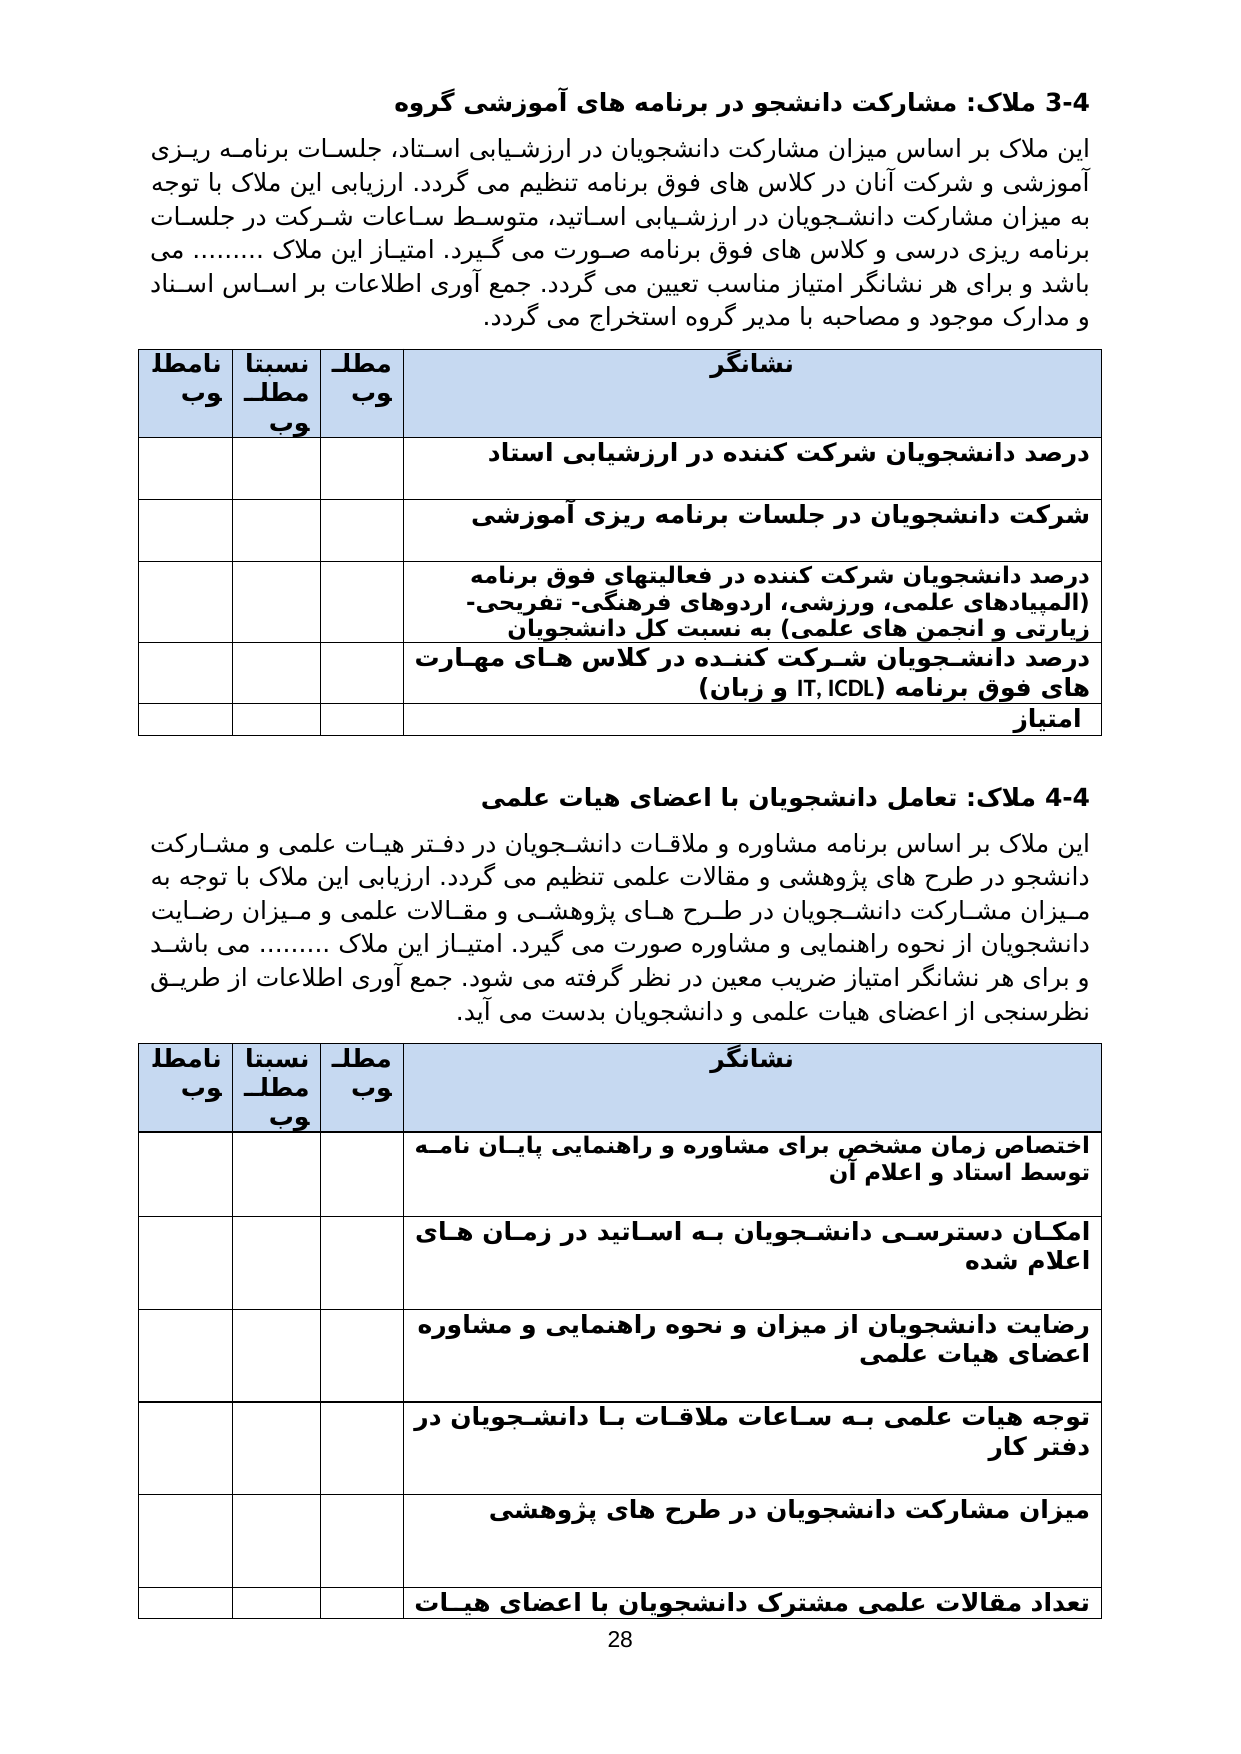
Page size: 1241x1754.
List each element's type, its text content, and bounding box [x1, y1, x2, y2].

text این ملاک بر اساس برنامه مشاوره و ملاقات دانشجویان در دفتر هیات علمی و مشارکت دانشجو در طرح های پژوهشی و مقالات علمی تنظیم می گردد. ارزیابی این ملاک با توجه به میزان مشارکت دانشجویان در طرح های پژوهشی و مقالات علمی و میزان رضایت دانشجویان از نحوه راهنمایی و مشاوره صورت می گیرد. امتیاز این ملاک ......... می باشد و برای هر نشانگر امتیاز ضریب معین در نظر گرفته می شود. جمع آوری اطلاعات از طریق نظرسنجی از اعضای هیات علمی و دانشجویان بدست می آید. [150, 829, 1090, 1026]
table_cell امکان دسترسی دانشجویان به اساتید در زمان های اعلام شده [404, 1217, 1101, 1309]
table_cell شرکت دانشجویان در جلسات برنامه ریزی آموزشی [404, 500, 1101, 561]
table_header مطلوب [321, 350, 403, 437]
text 4-4 ملاک: تعامل دانشجویان با اعضای هیات علمی [150, 783, 1090, 812]
table_cell [321, 562, 403, 642]
table_cell [233, 1495, 320, 1587]
table_header نامطلوب [139, 350, 232, 437]
table_cell [321, 1133, 403, 1216]
table_cell [321, 500, 403, 561]
table_cell [139, 1133, 232, 1216]
table_cell [321, 643, 403, 703]
table_cell [233, 500, 320, 561]
table_header نسبتا مطلوب [233, 350, 320, 437]
table_cell امتیاز [404, 704, 1101, 734]
table_cell [233, 1217, 320, 1309]
table_header نسبتا مطلوب [233, 1044, 320, 1131]
table_cell [233, 438, 320, 499]
table_cell اختصاص زمان مشخص برای مشاوره و راهنمایی پایان نامه توسط استاد و اعلام آن [404, 1133, 1101, 1216]
table_cell درصد دانشجویان شرکت کننده در فعالیتهای فوق برنامه (المپیادهای علمی، ورزشی، اردوهای فرهنگی- تفریحی- زیارتی و انجمن های علمی) به نسبت کل دانشجویان [404, 562, 1101, 642]
table_cell [321, 438, 403, 499]
table_cell درصد دانشجویان شرکت کننده در کلاس های مهارت های فوق برنامه (IT, ICDL و زبان) [404, 643, 1101, 703]
text این ملاک بر اساس میزان مشارکت دانشجویان در ارزشیابی استاد، جلسات برنامه ریزی آموزشی و شرکت آنان در کلاس های فوق برنامه تنظیم می گردد. ارزیابی این ملاک با توجه به میزان مشارکت دانشجویان در ارزشیابی اساتید، متوسط ساعات شرکت در جلسات برنامه ریزی درسی و کلاس های فوق برنامه صورت می گیرد. امتیاز این ملاک ......... می باشد و برای هر نشانگر امتیاز مناسب تعیین می گردد. جمع آوری اطلاعات بر اساس اسناد و مدارک موجود و مصاحبه با مدیر گروه استخراج می گردد. [150, 135, 1090, 332]
table_header نشانگر [404, 350, 1101, 437]
table_cell میزان مشارکت دانشجویان در طرح های پژوهشی [404, 1495, 1101, 1587]
table_cell [233, 643, 320, 703]
table_cell [139, 562, 232, 642]
table_header نشانگر [404, 1044, 1101, 1131]
table_cell [321, 704, 403, 734]
table_cell درصد دانشجویان شرکت کننده در ارزشیابی استاد [404, 438, 1101, 499]
table_cell [321, 1588, 403, 1618]
table_cell [139, 1588, 232, 1618]
table_cell [139, 438, 232, 499]
table_cell [139, 1310, 232, 1401]
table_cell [404, 1588, 1101, 1618]
table_cell رضایت دانشجویان از میزان و نحوه راهنمایی و مشاوره اعضای هیات علمی [404, 1310, 1101, 1401]
table_cell [321, 1403, 403, 1494]
table_header نامطلوب [139, 1044, 232, 1131]
table_cell [139, 643, 232, 703]
table_cell [139, 704, 232, 734]
table_cell [233, 704, 320, 734]
text 3-4 ملاک: مشارکت دانشجو در برنامه های آموزشی گروه [150, 89, 1090, 118]
table_cell [233, 1310, 320, 1401]
table_cell [321, 1495, 403, 1587]
table_cell [321, 1310, 403, 1401]
table_cell [233, 1588, 320, 1618]
table_header مطلوب [321, 1044, 403, 1131]
table_cell [139, 500, 232, 561]
table_cell [321, 1217, 403, 1309]
table_cell توجه هیات علمی به ساعات ملاقات با دانشجویان در دفتر کار [404, 1403, 1101, 1494]
table_cell [139, 1403, 232, 1494]
table_cell [139, 1495, 232, 1587]
table_cell [233, 1403, 320, 1494]
table_cell [233, 1133, 320, 1216]
table_cell [233, 562, 320, 642]
table_cell [139, 1217, 232, 1309]
